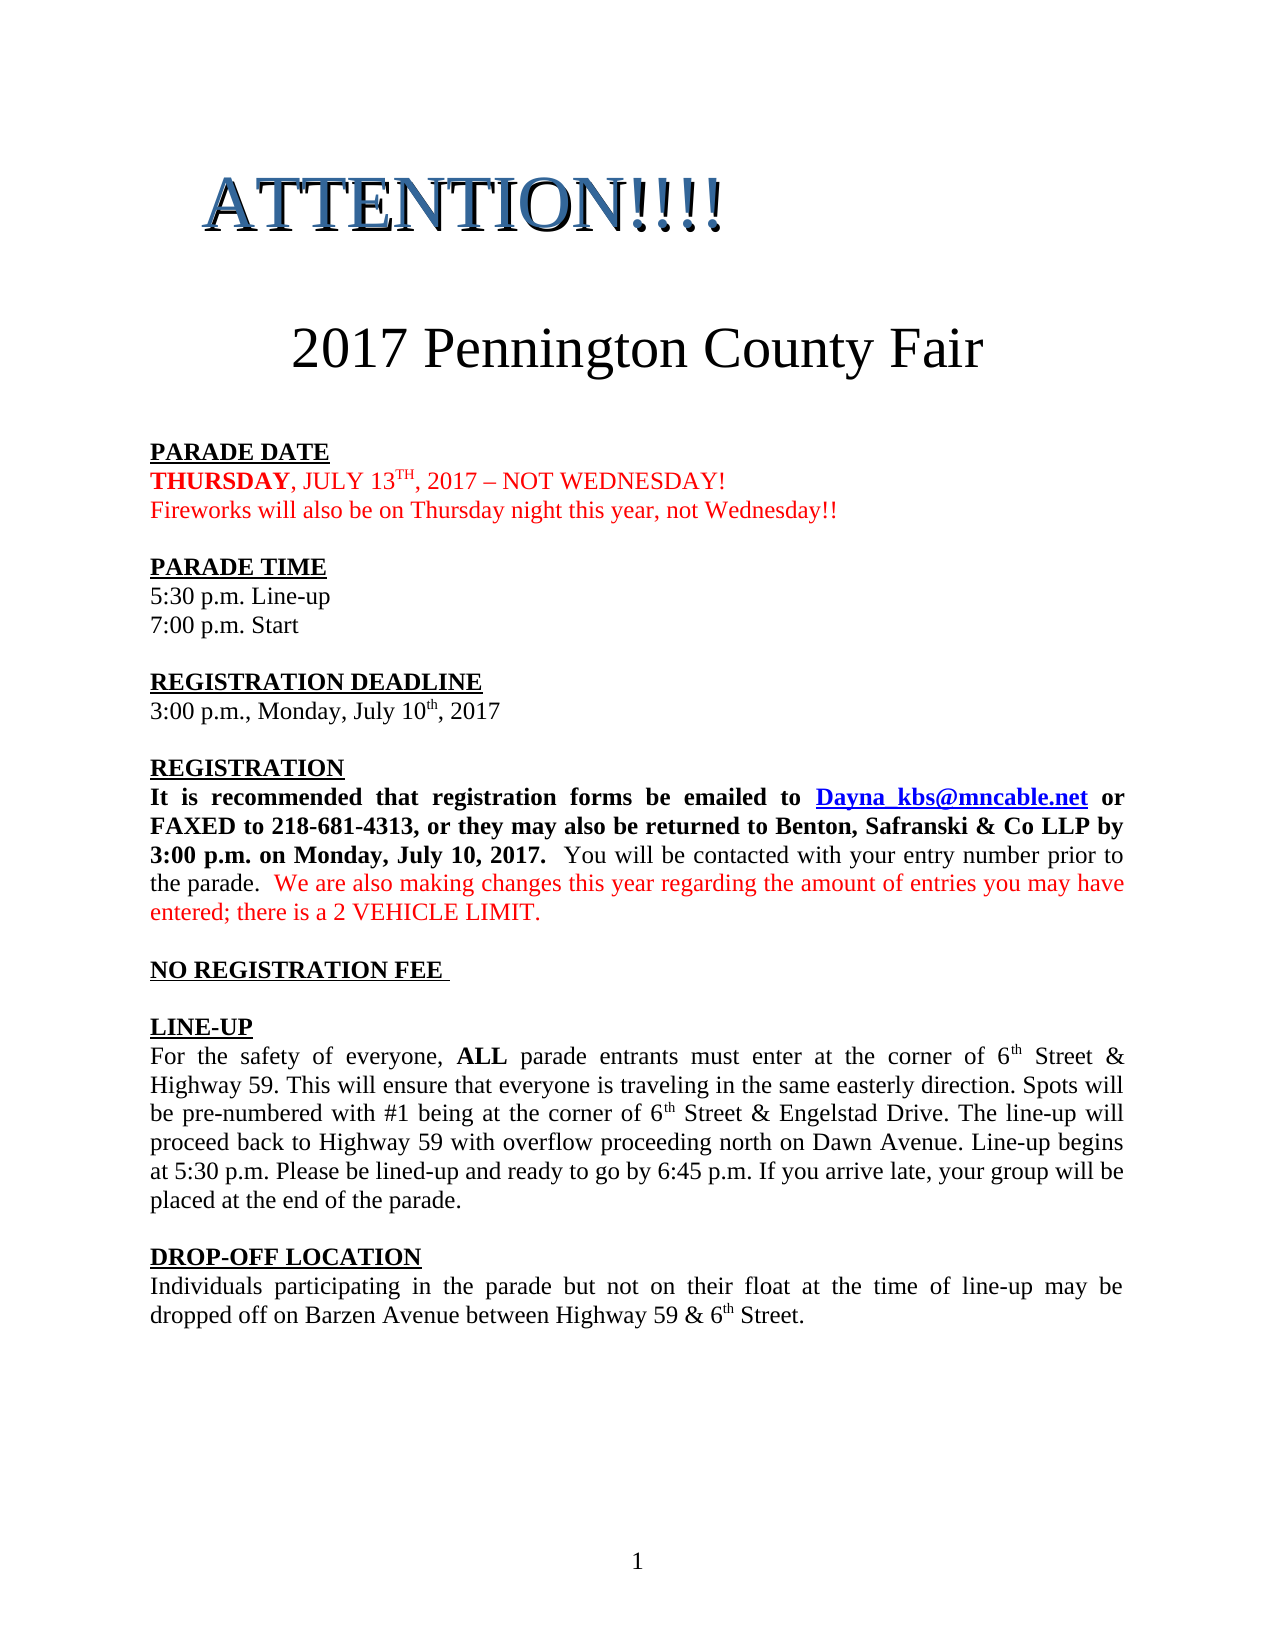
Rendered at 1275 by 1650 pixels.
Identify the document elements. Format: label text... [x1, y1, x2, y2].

text Individuals participating in the parade but not on their float at the time of line-up may be dropped off on between Highway 59 & . [150, 1271, 1125, 1328]
text For the safety of everyone, ALL parade entrants must enter at the corner of & Highway 59. This will ensure that everyone is traveling in the same easterly direction. Spots will be pre-numbered with #1 being at the corner of & Engelstad Drive. The line-up will proceed back to Highway 59 with overflow proceeding north on Dawn Avenue. Line-up begins at Please be lined-up and ready to go by If you arrive late, your group will be placed at the end of the parade. [150, 1041, 1125, 1213]
text PARADE TIME [150, 552, 1125, 581]
text NO REGISTRATION FEE [150, 955, 1125, 983]
text Fireworks will also be on Thursday night this year, not Wednesday!! [150, 495, 1125, 523]
text Line-up [150, 581, 1125, 610]
text DROP-OFF LOCATION [150, 1242, 1125, 1271]
text Start [150, 610, 1125, 638]
text It is recommended that registration forms be emailed to Dayna_kbs@mncable.net or FAXED to 218-681-4313, or they may also be returned to Benton, Safranski & Co LLP by 3:00 p.m. on Monday, July 10, 2017. You will be contacted with your entry number prior to the parade. We are also making changes this year regarding the amount of entries you may have entered; there is a 2 VEHICLE LIMIT. [150, 782, 1125, 926]
text PARADE DATE [150, 437, 1125, 466]
text 3:00 p.m., Monday, July 10th, 2017 [150, 696, 1125, 725]
text 2017 Pennington County Fair [150, 313, 1125, 380]
text LINE-UP [150, 1012, 1125, 1041]
text REGISTRATION [150, 753, 1125, 782]
text THURSDAY, JULY 13TH, 2017 – NOT WEDNESDAY! [150, 466, 1125, 495]
text REGISTRATION DEADLINE [150, 667, 1125, 696]
